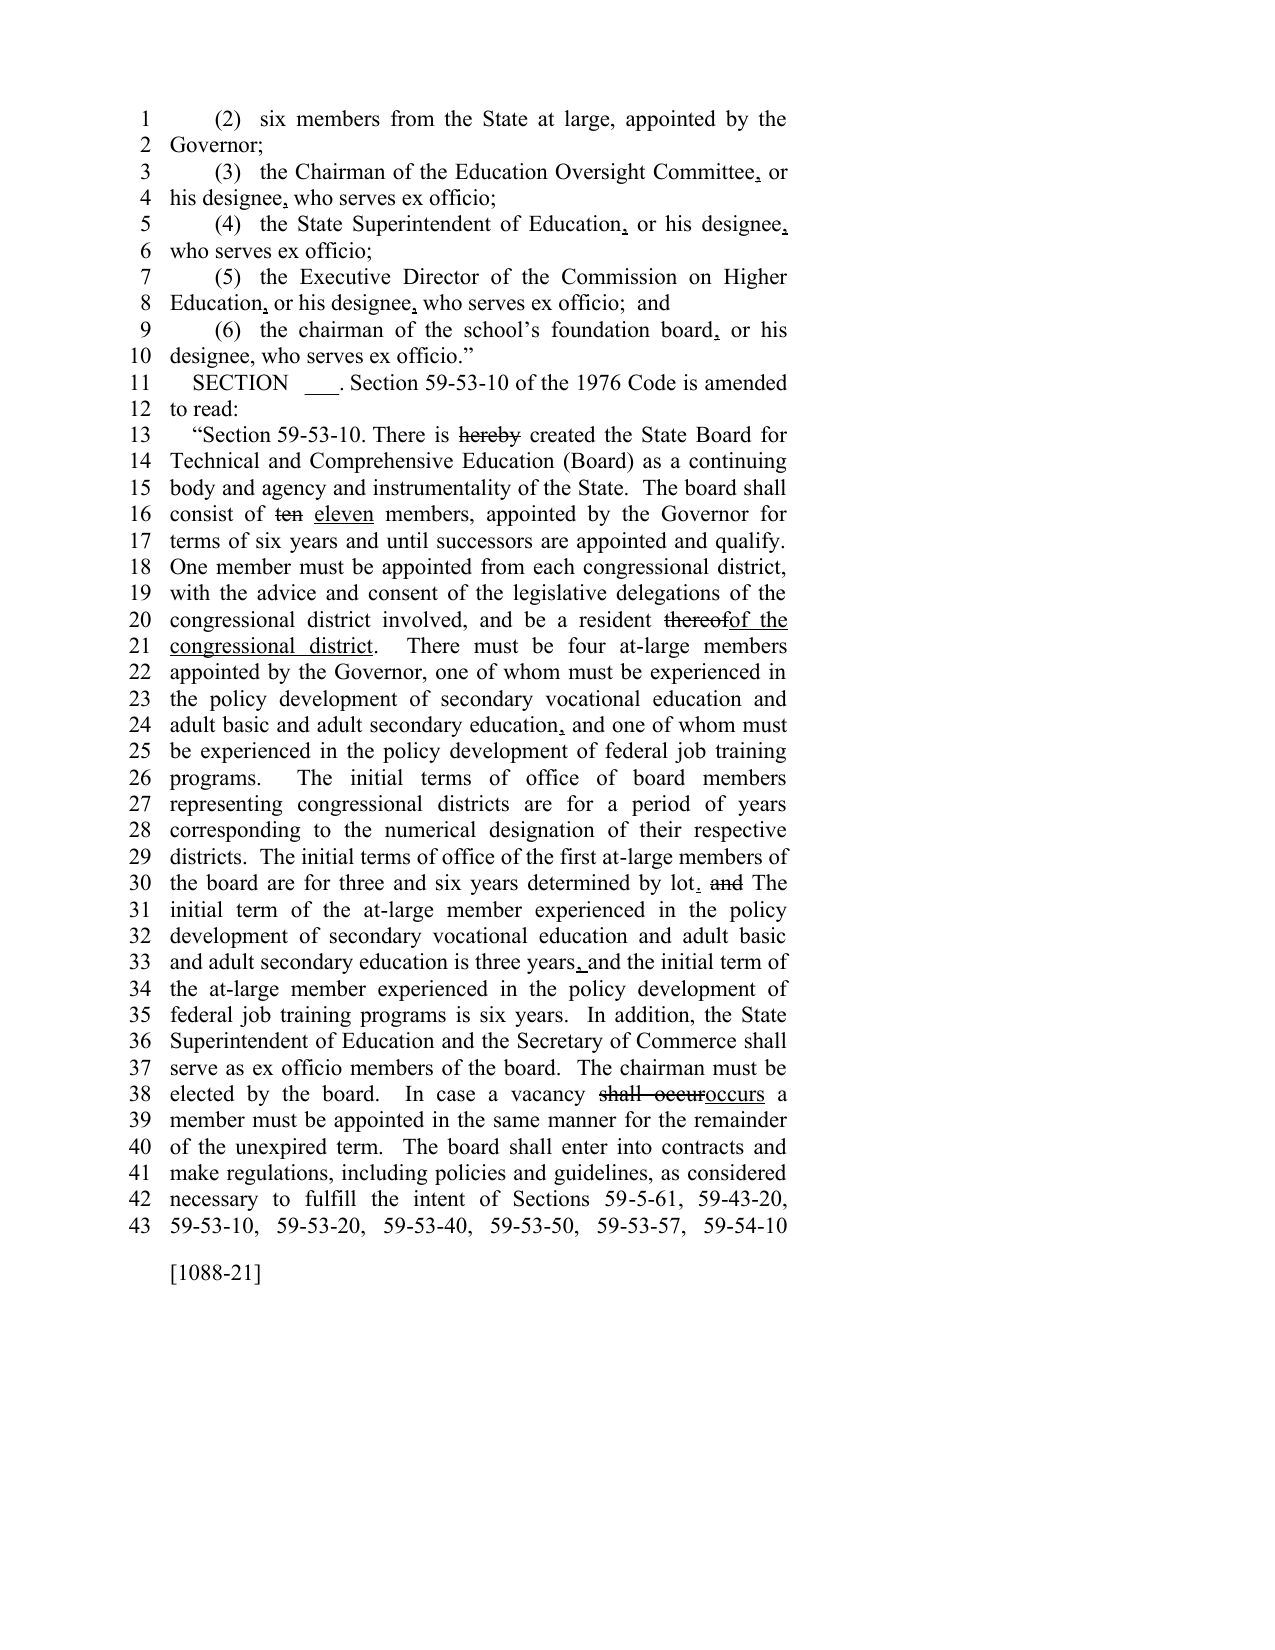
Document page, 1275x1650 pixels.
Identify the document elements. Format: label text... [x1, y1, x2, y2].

text (4) the State Superintendent of Education, or his designee, who serves ex officio; [169, 210, 787, 263]
text (2) six members from the State at large, appointed by the Governor; [169, 105, 787, 158]
text (6) the chairman of the school’s foundation board, or his designee, who serves ex officio.” [169, 316, 787, 368]
text SECTION ___. Section 59-53-10 of the 1976 Code is amended to read: [169, 368, 787, 421]
text (5) the Executive Director of the Commission on Higher Education, or his designee, who serves ex officio; and [169, 263, 787, 316]
text (3) the Chairman of the Education Oversight Committee, or his designee, who serves ex officio; [169, 158, 787, 210]
